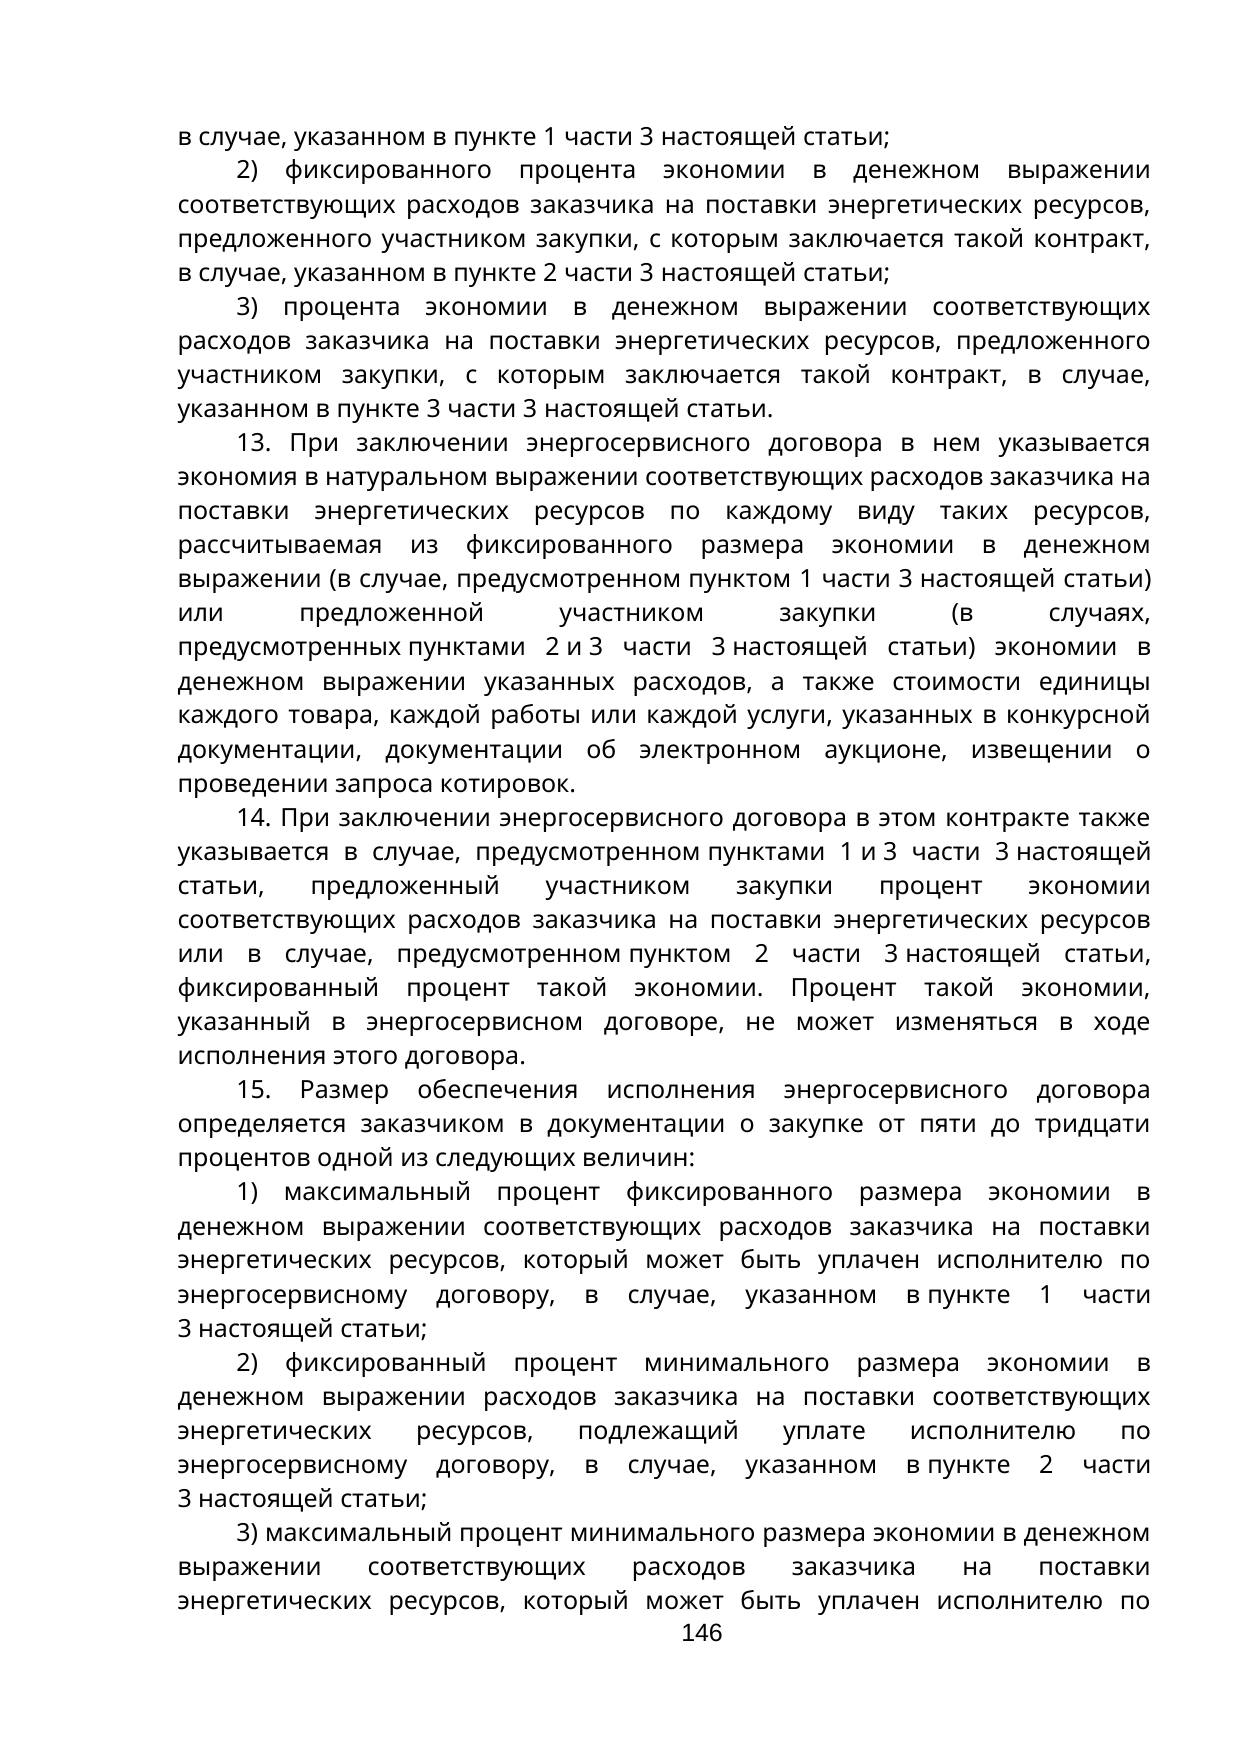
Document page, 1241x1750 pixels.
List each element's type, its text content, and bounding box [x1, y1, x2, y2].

text 1) максимальный процент фиксированного размера экономии в денежном выражении соответствующих расходов заказчика на поставки энергетических ресурсов, который может быть уплачен исполнителю по энергосервисному договору, в случае, указанном в пункте 1 части 3 настоящей статьи; [177, 1174, 1152, 1344]
text 2) фиксированного процента экономии в денежном выражении соответствующих расходов заказчика на поставки энергетических ресурсов, предложенного участником закупки, с которым заключается такой контракт, в случае, указанном в пункте 2 части 3 настоящей статьи; [177, 152, 1152, 288]
text 13. При заключении энергосервисного договора в нем указывается экономия в натуральном выражении соответствующих расходов заказчика на поставки энергетических ресурсов по каждому виду таких ресурсов, рассчитываемая из фиксированного размера экономии в денежном выражении (в случае, предусмотренном пунктом 1 части 3 настоящей статьи) или предложенной участником закупки (в случаях, предусмотренных пунктами 2 и 3 части 3 настоящей статьи) экономии в денежном выражении указанных расходов, а также стоимости единицы каждого товара, каждой работы или каждой услуги, указанных в конкурсной документации, документации об электронном аукционе, извещении о проведении запроса котировок. [177, 425, 1152, 799]
text 15. Размер обеспечения исполнения энергосервисного договора определяется заказчиком в документации о закупке от пяти до тридцати процентов одной из следующих величин: [177, 1072, 1152, 1174]
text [177, 118, 1152, 152]
text 2) фиксированный процент минимального размера экономии в денежном выражении расходов заказчика на поставки соответствующих энергетических ресурсов, подлежащий уплате исполнителю по энергосервисному договору, в случае, указанном в пункте 2 части 3 настоящей статьи; [177, 1344, 1152, 1515]
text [177, 1515, 1152, 1617]
text 3) процента экономии в денежном выражении соответствующих расходов заказчика на поставки энергетических ресурсов, предложенного участником закупки, с которым заключается такой контракт, в случае, указанном в пункте 3 части 3 настоящей статьи. [177, 288, 1152, 425]
text 14. При заключении энергосервисного договора в этом контракте также указывается в случае, предусмотренном пунктами 1 и 3 части 3 настоящей статьи, предложенный участником закупки процент экономии соответствующих расходов заказчика на поставки энергетических ресурсов или в случае, предусмотренном пунктом 2 части 3 настоящей статьи, фиксированный процент такой экономии. Процент такой экономии, указанный в энергосервисном договоре, не может изменяться в ходе исполнения этого договора. [177, 799, 1152, 1072]
